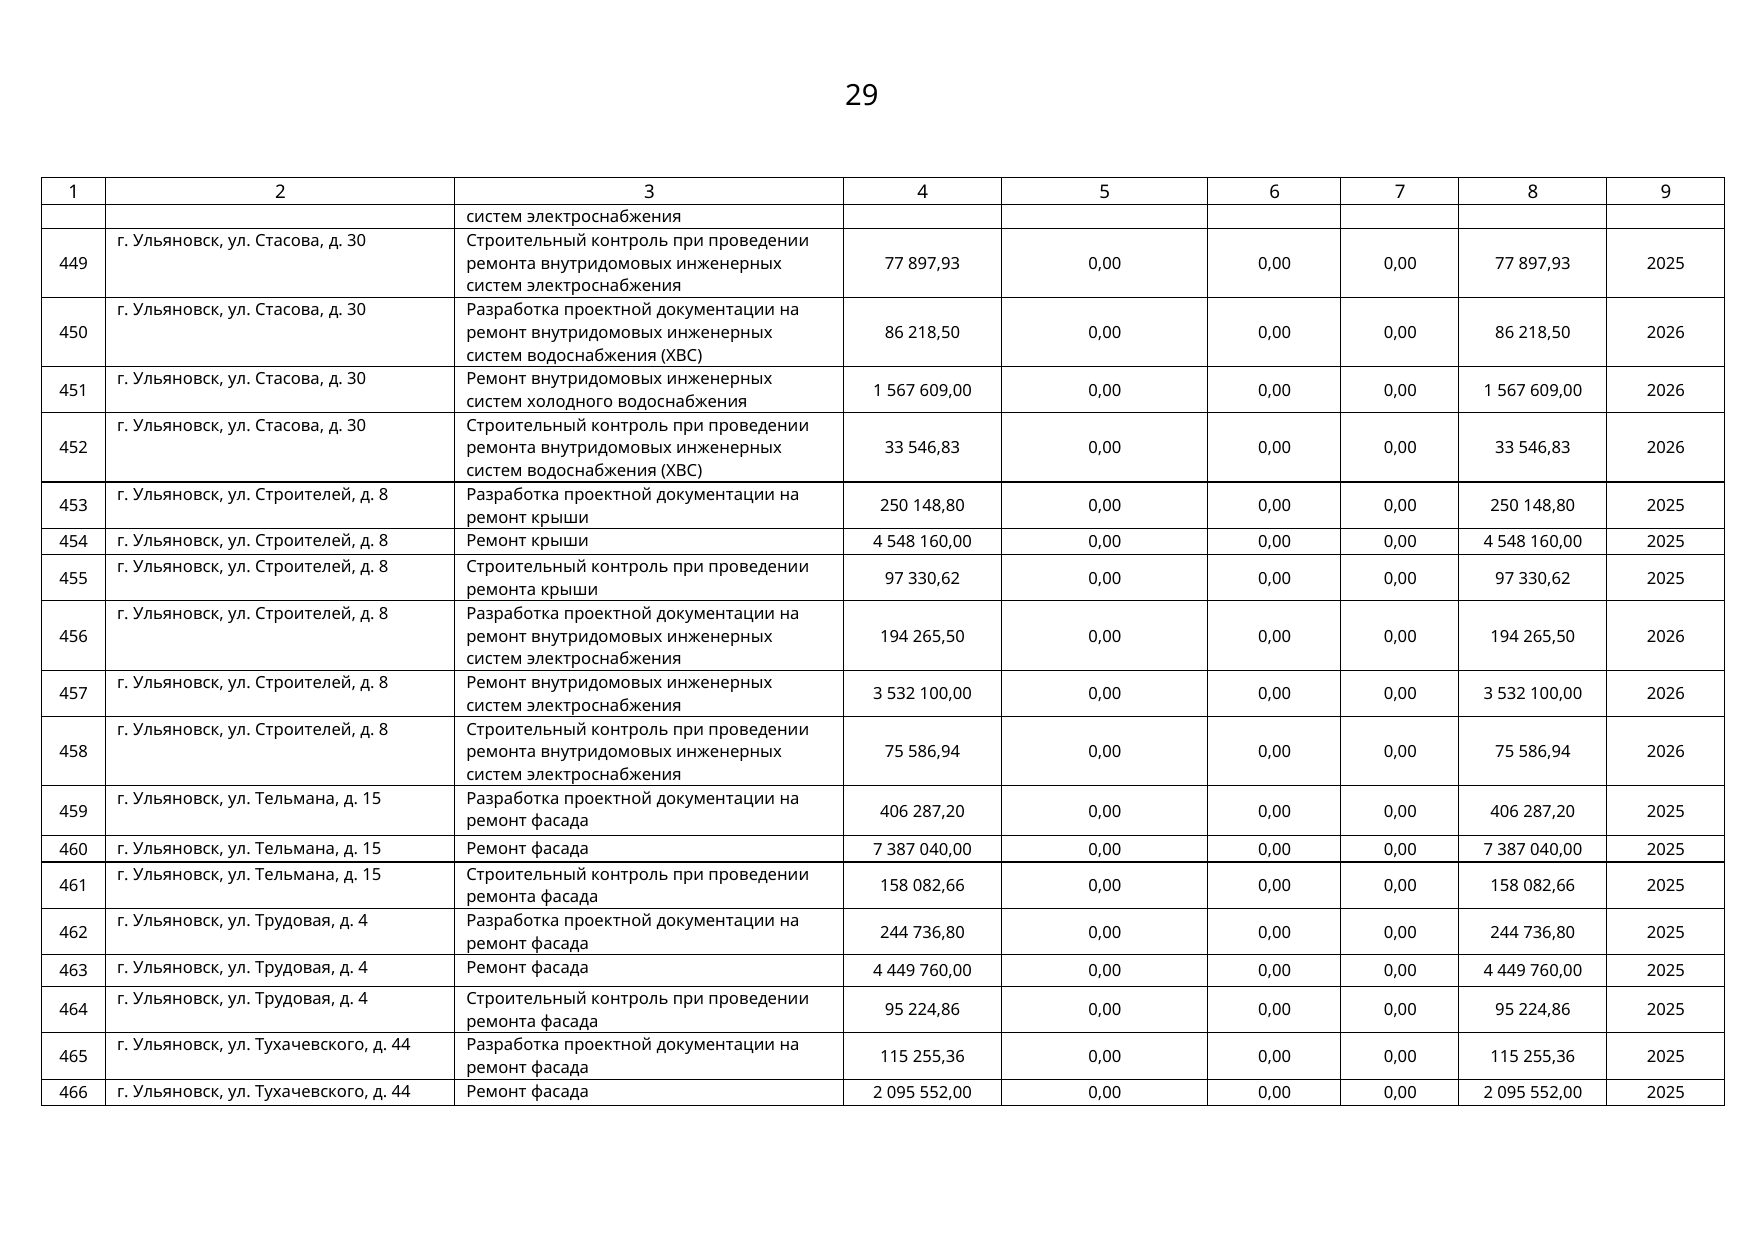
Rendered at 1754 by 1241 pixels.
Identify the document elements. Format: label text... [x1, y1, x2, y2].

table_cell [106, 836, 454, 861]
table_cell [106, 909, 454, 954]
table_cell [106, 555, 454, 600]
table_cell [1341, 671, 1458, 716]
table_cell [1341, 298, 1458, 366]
table_header 5 [1002, 178, 1207, 204]
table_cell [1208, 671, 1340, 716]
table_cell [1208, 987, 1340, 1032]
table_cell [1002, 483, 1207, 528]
table_header 2 [106, 178, 454, 204]
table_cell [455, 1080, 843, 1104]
table_header 1 [42, 178, 105, 204]
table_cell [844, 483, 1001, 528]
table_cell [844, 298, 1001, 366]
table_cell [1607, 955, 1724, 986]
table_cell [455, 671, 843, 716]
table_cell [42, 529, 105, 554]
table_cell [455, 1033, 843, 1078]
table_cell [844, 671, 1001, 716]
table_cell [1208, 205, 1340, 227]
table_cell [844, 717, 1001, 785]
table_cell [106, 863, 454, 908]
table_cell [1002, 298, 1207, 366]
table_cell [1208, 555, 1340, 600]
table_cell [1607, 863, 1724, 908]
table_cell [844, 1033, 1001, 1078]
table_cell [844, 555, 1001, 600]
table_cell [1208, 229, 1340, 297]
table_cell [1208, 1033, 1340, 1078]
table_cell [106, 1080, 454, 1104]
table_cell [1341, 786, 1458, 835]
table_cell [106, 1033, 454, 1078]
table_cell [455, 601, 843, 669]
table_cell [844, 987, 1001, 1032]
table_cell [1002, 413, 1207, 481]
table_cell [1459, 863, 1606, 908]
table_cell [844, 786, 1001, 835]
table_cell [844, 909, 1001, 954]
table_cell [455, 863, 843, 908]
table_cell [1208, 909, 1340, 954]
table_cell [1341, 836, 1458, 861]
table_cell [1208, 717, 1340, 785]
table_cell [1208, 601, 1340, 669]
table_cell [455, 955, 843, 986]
table_header 7 [1341, 178, 1458, 204]
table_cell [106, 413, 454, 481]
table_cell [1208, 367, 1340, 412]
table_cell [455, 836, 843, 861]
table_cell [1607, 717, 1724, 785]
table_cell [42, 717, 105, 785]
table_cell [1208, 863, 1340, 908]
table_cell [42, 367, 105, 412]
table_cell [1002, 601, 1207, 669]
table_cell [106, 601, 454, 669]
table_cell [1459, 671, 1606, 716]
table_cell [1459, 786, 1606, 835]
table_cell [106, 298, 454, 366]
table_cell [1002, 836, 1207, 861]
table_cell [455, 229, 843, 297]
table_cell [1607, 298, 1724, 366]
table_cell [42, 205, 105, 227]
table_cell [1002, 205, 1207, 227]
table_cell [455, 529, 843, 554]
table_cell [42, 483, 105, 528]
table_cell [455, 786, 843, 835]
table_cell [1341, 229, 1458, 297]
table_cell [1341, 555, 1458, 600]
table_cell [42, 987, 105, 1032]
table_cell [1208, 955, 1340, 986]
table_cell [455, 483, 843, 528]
table_header 8 [1459, 178, 1606, 204]
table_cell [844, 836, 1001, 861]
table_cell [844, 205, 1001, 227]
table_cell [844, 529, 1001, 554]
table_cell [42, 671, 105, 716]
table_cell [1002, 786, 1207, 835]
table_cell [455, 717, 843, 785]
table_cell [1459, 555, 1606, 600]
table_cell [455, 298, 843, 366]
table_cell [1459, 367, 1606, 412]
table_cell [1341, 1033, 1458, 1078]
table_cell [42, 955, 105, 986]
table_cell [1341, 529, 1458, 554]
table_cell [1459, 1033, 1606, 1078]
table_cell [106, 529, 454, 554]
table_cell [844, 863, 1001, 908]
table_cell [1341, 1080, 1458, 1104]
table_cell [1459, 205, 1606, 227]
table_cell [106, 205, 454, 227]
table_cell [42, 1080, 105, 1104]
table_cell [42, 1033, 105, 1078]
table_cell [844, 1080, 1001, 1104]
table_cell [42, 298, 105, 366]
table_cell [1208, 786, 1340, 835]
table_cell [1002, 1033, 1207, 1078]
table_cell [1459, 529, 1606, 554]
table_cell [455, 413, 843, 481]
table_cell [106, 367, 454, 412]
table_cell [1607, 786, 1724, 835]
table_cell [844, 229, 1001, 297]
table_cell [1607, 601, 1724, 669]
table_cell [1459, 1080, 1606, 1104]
table_header 4 [844, 178, 1001, 204]
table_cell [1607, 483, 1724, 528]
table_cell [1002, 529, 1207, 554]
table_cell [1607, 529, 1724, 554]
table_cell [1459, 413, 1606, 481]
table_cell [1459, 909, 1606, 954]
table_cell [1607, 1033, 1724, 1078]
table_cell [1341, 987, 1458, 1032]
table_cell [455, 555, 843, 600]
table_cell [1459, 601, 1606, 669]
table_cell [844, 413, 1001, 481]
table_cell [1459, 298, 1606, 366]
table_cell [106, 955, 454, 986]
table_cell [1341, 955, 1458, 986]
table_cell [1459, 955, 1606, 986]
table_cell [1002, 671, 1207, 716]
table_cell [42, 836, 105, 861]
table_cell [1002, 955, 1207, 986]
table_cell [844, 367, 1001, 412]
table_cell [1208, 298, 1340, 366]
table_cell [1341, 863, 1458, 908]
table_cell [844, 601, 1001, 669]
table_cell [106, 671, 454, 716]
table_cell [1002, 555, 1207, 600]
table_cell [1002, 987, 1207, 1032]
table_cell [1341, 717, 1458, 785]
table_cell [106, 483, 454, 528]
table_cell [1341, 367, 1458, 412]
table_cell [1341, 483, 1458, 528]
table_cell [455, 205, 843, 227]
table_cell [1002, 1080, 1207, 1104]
table_header 6 [1208, 178, 1340, 204]
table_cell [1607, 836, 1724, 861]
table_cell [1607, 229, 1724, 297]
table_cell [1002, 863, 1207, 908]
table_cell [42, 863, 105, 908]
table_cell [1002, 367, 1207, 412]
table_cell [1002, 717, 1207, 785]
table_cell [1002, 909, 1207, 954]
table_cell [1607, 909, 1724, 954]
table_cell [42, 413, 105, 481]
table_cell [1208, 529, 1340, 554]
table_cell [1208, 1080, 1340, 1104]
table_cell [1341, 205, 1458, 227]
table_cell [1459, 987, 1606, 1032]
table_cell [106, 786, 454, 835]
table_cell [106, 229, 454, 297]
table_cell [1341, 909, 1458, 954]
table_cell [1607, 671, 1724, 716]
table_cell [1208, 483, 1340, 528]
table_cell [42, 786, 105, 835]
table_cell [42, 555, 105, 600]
table_header 9 [1607, 178, 1724, 204]
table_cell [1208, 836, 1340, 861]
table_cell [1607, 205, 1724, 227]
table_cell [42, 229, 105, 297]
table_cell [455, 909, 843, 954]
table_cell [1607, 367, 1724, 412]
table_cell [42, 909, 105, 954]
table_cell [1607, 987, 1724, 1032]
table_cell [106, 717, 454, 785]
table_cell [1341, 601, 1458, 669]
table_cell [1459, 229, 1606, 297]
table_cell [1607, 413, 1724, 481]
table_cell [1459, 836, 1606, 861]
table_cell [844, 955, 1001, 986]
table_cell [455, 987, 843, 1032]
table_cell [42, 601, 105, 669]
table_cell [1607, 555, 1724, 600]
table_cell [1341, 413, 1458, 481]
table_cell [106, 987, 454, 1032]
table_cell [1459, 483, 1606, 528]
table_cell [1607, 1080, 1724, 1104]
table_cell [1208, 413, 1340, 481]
table_header 3 [455, 178, 843, 204]
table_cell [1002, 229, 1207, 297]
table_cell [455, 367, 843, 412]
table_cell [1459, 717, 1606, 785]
